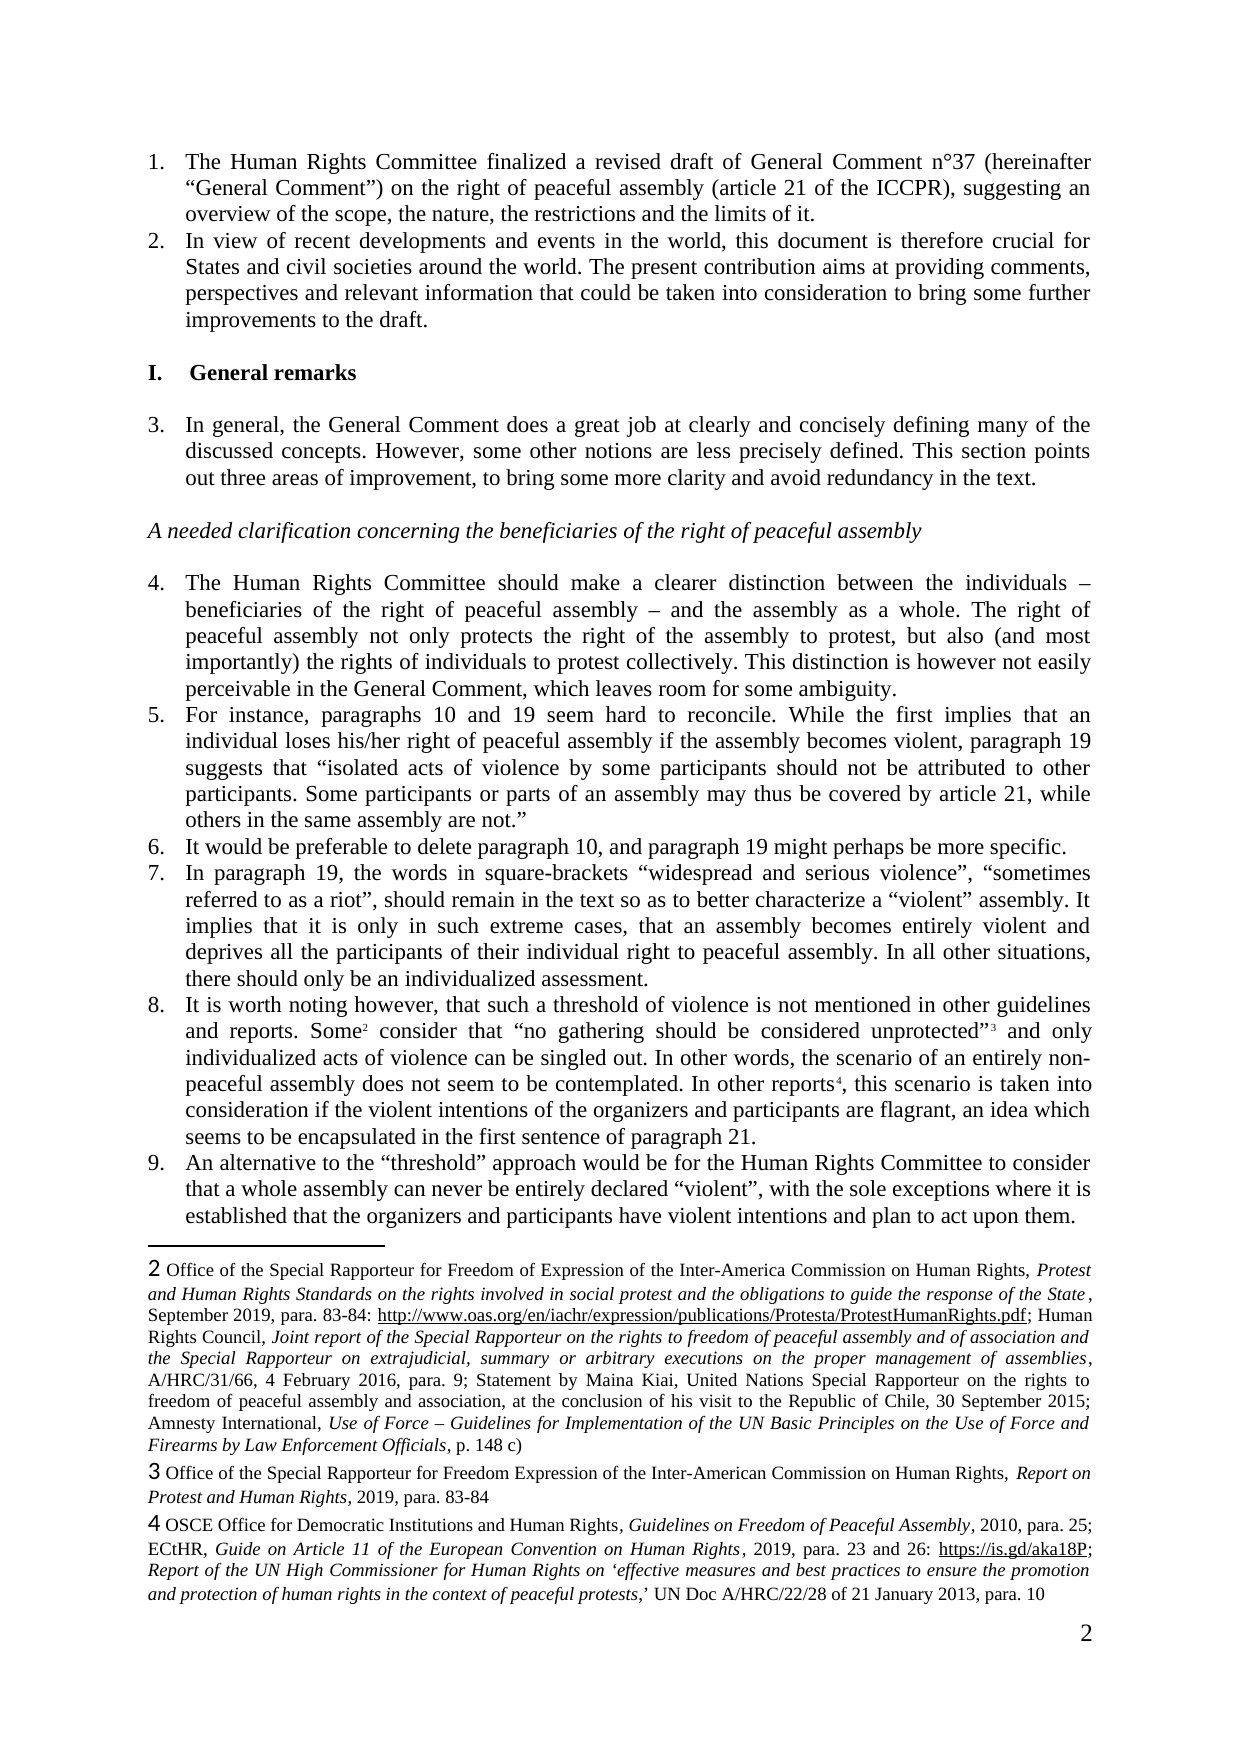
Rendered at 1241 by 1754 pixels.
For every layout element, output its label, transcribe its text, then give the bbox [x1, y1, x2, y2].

list The Human Rights Committee should make a clearer distinction between the individuals – beneficiaries of the right of peaceful assembly – and the assembly as a whole. The right of peaceful assembly not only protects the right of the assembly to protest, but also (and most importantly) the rights of individuals to protest collectively. This distinction is however not easily perceivable in the General Comment, which leaves room for some ambiguity. [148, 569, 1092, 701]
text A needed clarification concerning the beneficiaries of the right of peaceful assembly [148, 517, 1092, 543]
list It is worth noting however, that such a threshold of violence is not mentioned in other guidelines and reports. Some consider that “no gathering should be considered unprotected” and only individualized acts of violence can be singled out. In other words, the scenario of an entirely non-peaceful assembly does not seem to be contemplated. In other reports, this scenario is taken into consideration if the violent intentions of the organizers and participants are flagrant, an idea which seems to be encapsulated in the first sentence of paragraph 21. [148, 991, 1092, 1149]
list An alternative to the “threshold” approach would be for the Human Rights Committee to consider that a whole assembly can never be entirely declared “violent”, with the sole exceptions where it is established that the organizers and participants have violent intentions and plan to act upon them. [148, 1149, 1092, 1228]
list General remarks [148, 358, 1092, 385]
list It would be preferable to delete paragraph 10, and paragraph 19 might perhaps be more specific. [148, 833, 1092, 859]
list In general, the General Comment does a great job at clearly and concisely defining many of the discussed concepts. However, some other notions are less precisely defined. This section points out three areas of improvement, to bring some more clarity and avoid redundancy in the text. [148, 411, 1092, 490]
list The Human Rights Committee finalized a revised draft of General Comment n°37 (hereinafter “General Comment”) on the right of peaceful assembly (article 21 of the ICCPR), suggesting an overview of the scope, the nature, the restrictions and the limits of it. [148, 148, 1092, 227]
list For instance, paragraphs 10 and 19 seem hard to reconcile. While the first implies that an individual loses his/her right of peaceful assembly if the assembly becomes violent, paragraph 19 suggests that “isolated acts of violence by some participants should not be attributed to other participants. Some participants or parts of an assembly may thus be covered by article 21, while others in the same assembly are not.” [148, 701, 1092, 833]
list In view of recent developments and events in the world, this document is therefore crucial for States and civil societies around the world. The present contribution aims at providing comments, perspectives and relevant information that could be taken into consideration to bring some further improvements to the draft. [148, 227, 1092, 332]
list In paragraph 19, the words in square-brackets “widespread and serious violence”, “sometimes referred to as a riot”, should remain in the text so as to better characterize a “violent” assembly. It implies that it is only in such extreme cases, that an assembly becomes entirely violent and deprives all the participants of their individual right to peaceful assembly. In all other situations, there should only be an individualized assessment. [148, 859, 1092, 991]
